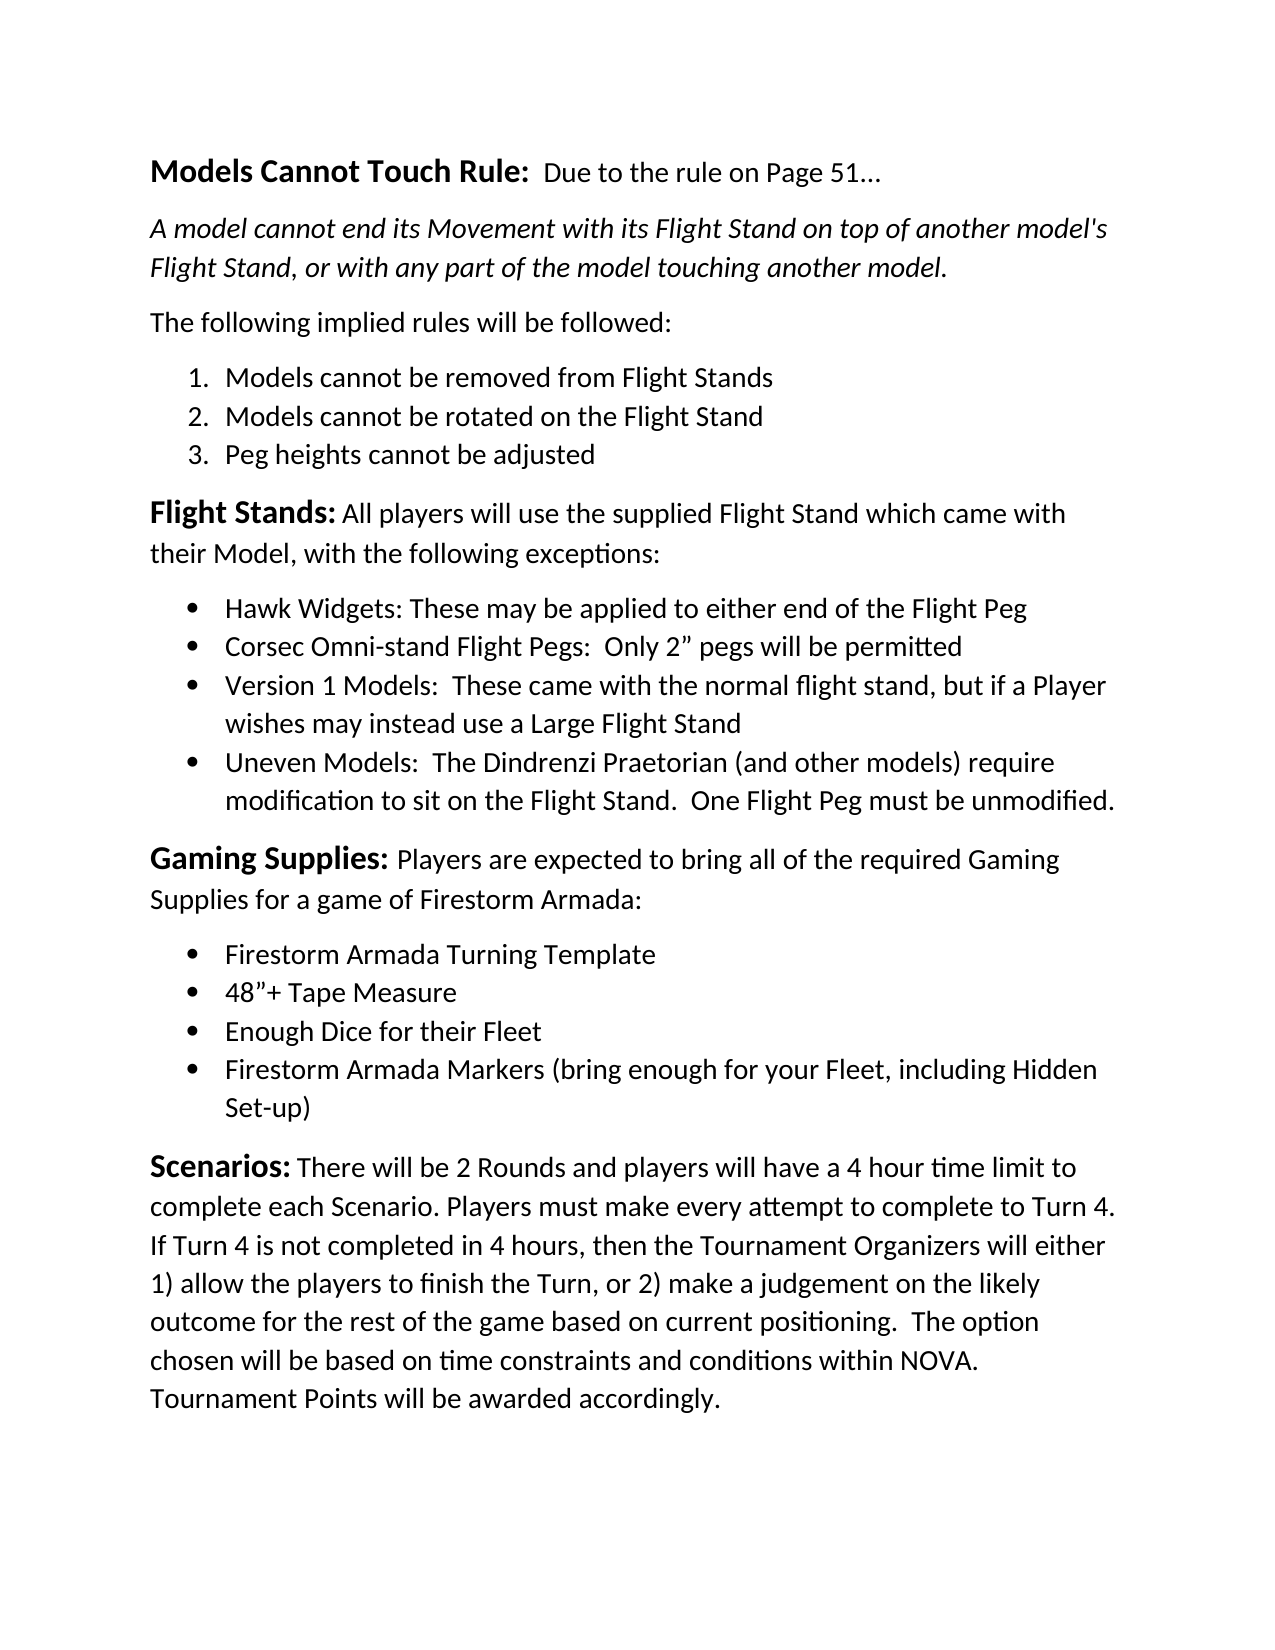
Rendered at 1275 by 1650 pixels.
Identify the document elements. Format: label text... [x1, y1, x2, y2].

text The following implied rules will be followed: [150, 304, 1125, 340]
list Firestorm Armada Turning Template [187, 936, 1125, 971]
list Peg heights cannot be adjusted [187, 436, 1125, 472]
text Models Cannot Touch Rule: Due to the rule on Page 51... [150, 150, 1125, 191]
list Enough Dice for their Fleet [187, 1013, 1125, 1048]
text Scenarios: There will be 2 Rounds and players will have a 4 hour time limit to complete each Scenario. Players must make every attempt to complete to Turn 4. If Turn 4 is not completed in 4 hours, then the Tournament Organizers will either 1) allow the players to finish the Turn, or 2) make a judgement on the likely outcome for the rest of the game based on current positioning. The option chosen will be based on time constraints and conditions within NOVA. Tournament Points will be awarded accordingly. [150, 1145, 1125, 1416]
list 48”+ Tape Measure [187, 974, 1125, 1010]
list Models cannot be rotated on the Flight Stand [187, 398, 1125, 433]
list Uneven Models: The Dindrenzi Praetorian (and other models) require modification to sit on the Flight Stand. One Flight Peg must be unmodified. [187, 744, 1125, 818]
text Flight Stands: All players will use the supplied Flight Stand which came with their Model, with the following exceptions: [150, 491, 1125, 570]
text A model cannot end its Movement with its Flight Stand on top of another model's Flight Stand, or with any part of the model touching another model. [150, 211, 1125, 285]
list Corsec Omni-stand Flight Pegs: Only 2” pegs will be permitted [187, 628, 1125, 664]
list Version 1 Models: These came with the normal flight stand, but if a Player wishes may instead use a Large Flight Stand [187, 667, 1125, 741]
list Firestorm Armada Markers (bring enough for your Fleet, including Hidden Set-up) [187, 1051, 1125, 1125]
list Models cannot be removed from Flight Stands [187, 359, 1125, 395]
text Gaming Supplies: Players are expected to bring all of the required Gaming Supplies for a game of Firestorm Armada: [150, 837, 1125, 916]
list Hawk Widgets: These may be applied to either end of the Flight Peg [187, 590, 1125, 626]
